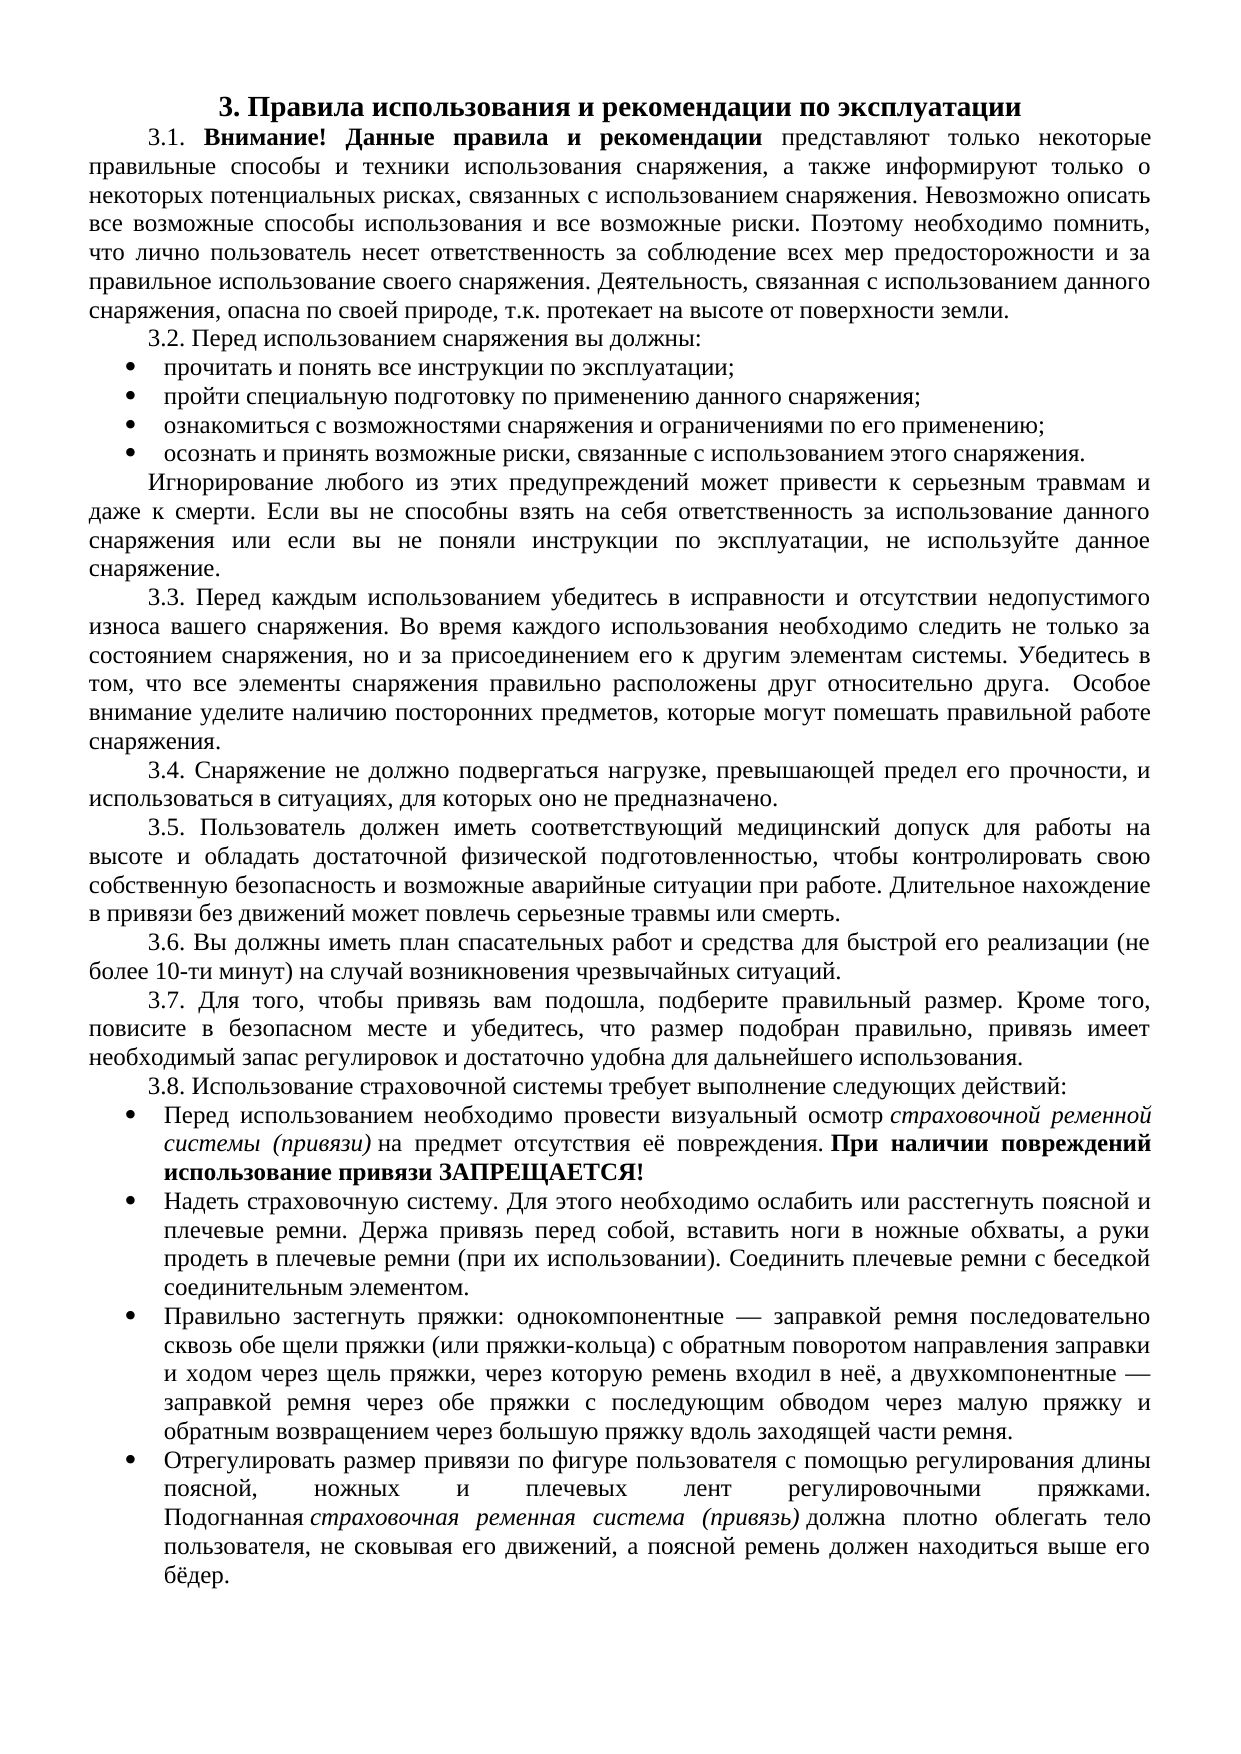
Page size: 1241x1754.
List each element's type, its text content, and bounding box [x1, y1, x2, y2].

list Правильно застегнуть пряжки: однокомпонентные — заправкой ремня последовательно сквозь обе щели пряжки (или пряжки-кольца) с обратным поворотом направления заправки и ходом через щель пряжки, через которую ремень входил в неё, а двухкомпонентные — заправкой ремня через обе пряжки с последующим обводом через малую пряжку и обратным возвращением через большую пряжку вдоль заходящей части ремня. [126, 1301, 1152, 1445]
list Надеть страховочную систему. Для этого необходимо ослабить или расстегнуть поясной и плечевые ремни. Держа привязь перед собой, вставить ноги в ножные обхваты, а руки продеть в плечевые ремни (при их использовании). Соединить плечевые ремни с беседкой соединительным элементом. [126, 1186, 1152, 1301]
text 3.8. Использование страховочной системы требует выполнение следующих действий: [89, 1071, 1152, 1100]
list осознать и принять возможные риски, связанные с использованием этого снаряжения. [126, 438, 1152, 467]
text 3.1. Внимание! Данные правила и рекомендации представляют только некоторые правильные способы и техники использования снаряжения, а также информируют только о некоторых потенциальных рисках, связанных с использованием снаряжения. Невозможно описать все возможные способы использования и все возможные риски. Поэтому необходимо помнить, что лично пользователь несет ответственность за соблюдение всех мер предосторожности и за правильное использование своего снаряжения. Деятельность, связанная с использованием данного снаряжения, опасна по своей природе, т.к. протекает на высоте от поверхности земли. [89, 122, 1152, 323]
text Игнорирование любого из этих предупреждений может привести к серьезным травмам и даже к смерти. Если вы не способны взять на себя ответственность за использование данного снаряжения или если вы не поняли инструкции по эксплуатации, не используйте данное снаряжение. [89, 467, 1152, 582]
list Перед использованием необходимо провести визуальный осмотр страховочной ременной системы (привязи) на предмет отсутствия её повреждения. При наличии повреждений использование привязи ЗАПРЕЩАЕТСЯ! [126, 1100, 1152, 1186]
text 3.7. Для того, чтобы привязь вам подошла, подберите правильный размер. Кроме того, повисите в безопасном месте и убедитесь, что размер подобран правильно, привязь имеет необходимый запас регулировок и достаточно удобна для дальнейшего использования. [89, 985, 1152, 1071]
text 3.6. Вы должны иметь план спасательных работ и средства для быстрой его реализации (не более 10-ти минут) на случай возникновения чрезвычайных ситуаций. [89, 927, 1152, 985]
text 3.4. Снаряжение не должно подвергаться нагрузке, превышающей предел его прочности, и использоваться в ситуациях, для которых оно не предназначено. [89, 755, 1152, 812]
list Отрегулировать размер привязи по фигуре пользователя с помощью регулирования длины поясной, ножных и плечевых лент регулировочными пряжками. Подогнанная страховочная ременная система (привязь) должна плотно облегать тело пользователя, не сковывая его движений, а поясной ремень должен находиться выше его бёдер. [126, 1445, 1152, 1588]
list ознакомиться с возможностями снаряжения и ограничениями по его применению; [126, 410, 1152, 438]
text 3.2. Перед использованием снаряжения вы должны: [89, 323, 1152, 352]
text 3.5. Пользователь должен иметь соответствующий медицинский допуск для работы на высоте и обладать достаточной физической подготовленностью, чтобы контролировать свою собственную безопасность и возможные аварийные ситуации при работе. Длительное нахождение в привязи без движений может повлечь серьезные травмы или смерть. [89, 812, 1152, 927]
text 3. Правила использования и рекомендации по эксплуатации [89, 89, 1152, 122]
text 3.3. Перед каждым использованием убедитесь в исправности и отсутствии недопустимого износа вашего снаряжения. Во время каждого использования необходимо следить не только за состоянием снаряжения, но и за присоединением его к другим элементам системы. Убедитесь в том, что все элементы снаряжения правильно расположены друг относительно друга. Особое внимание уделите наличию посторонних предметов, которые могут помешать правильной работе снаряжения. [89, 582, 1152, 755]
list прочитать и понять все инструкции по эксплуатации; [126, 352, 1152, 381]
list пройти специальную подготовку по применению данного снаряжения; [126, 381, 1152, 410]
